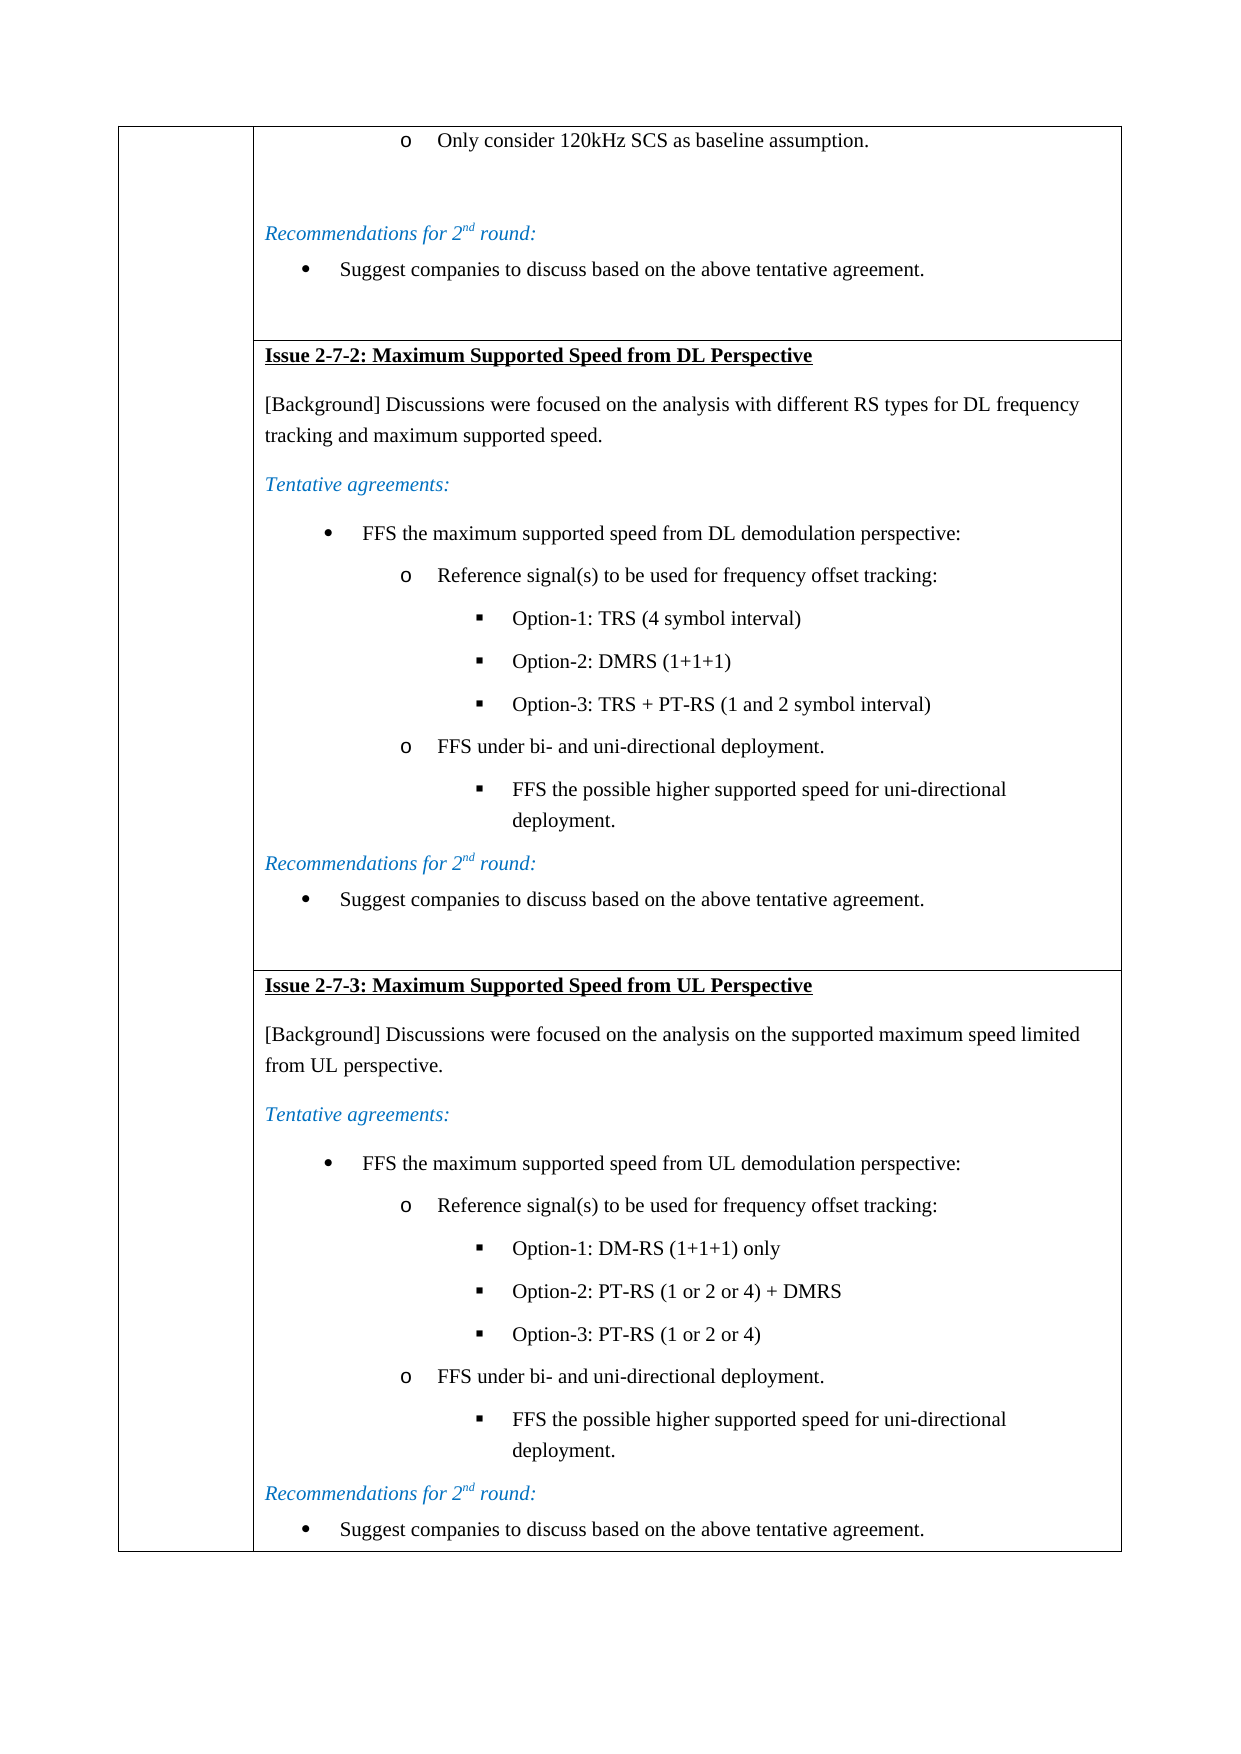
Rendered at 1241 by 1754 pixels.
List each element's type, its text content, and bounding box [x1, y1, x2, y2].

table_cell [119, 127, 253, 1551]
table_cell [254, 971, 1121, 1551]
table_cell Issue 2-7-2: Maximum Supported Speed from DL Perspective [Background] Discussions were focused on the analysis with different RS types for DL frequency tracking and maximum supported speed. Tentative agreements: FFS the maximum supported speed from DL demodulation perspective: Reference signal(s) to be used for frequency offset tracking: Option-1: TRS (4 symbol interval) Option-2: DMRS (1+1+1) Option-3: TRS + PT-RS (1 and 2 symbol interval) FFS under bi- and uni-directional deployment. FFS the possible higher supported speed for uni-directional deployment. Recommendations for 2nd round: Suggest companies to discuss based on the above tentative agreement. [254, 341, 1121, 970]
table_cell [254, 127, 1121, 340]
